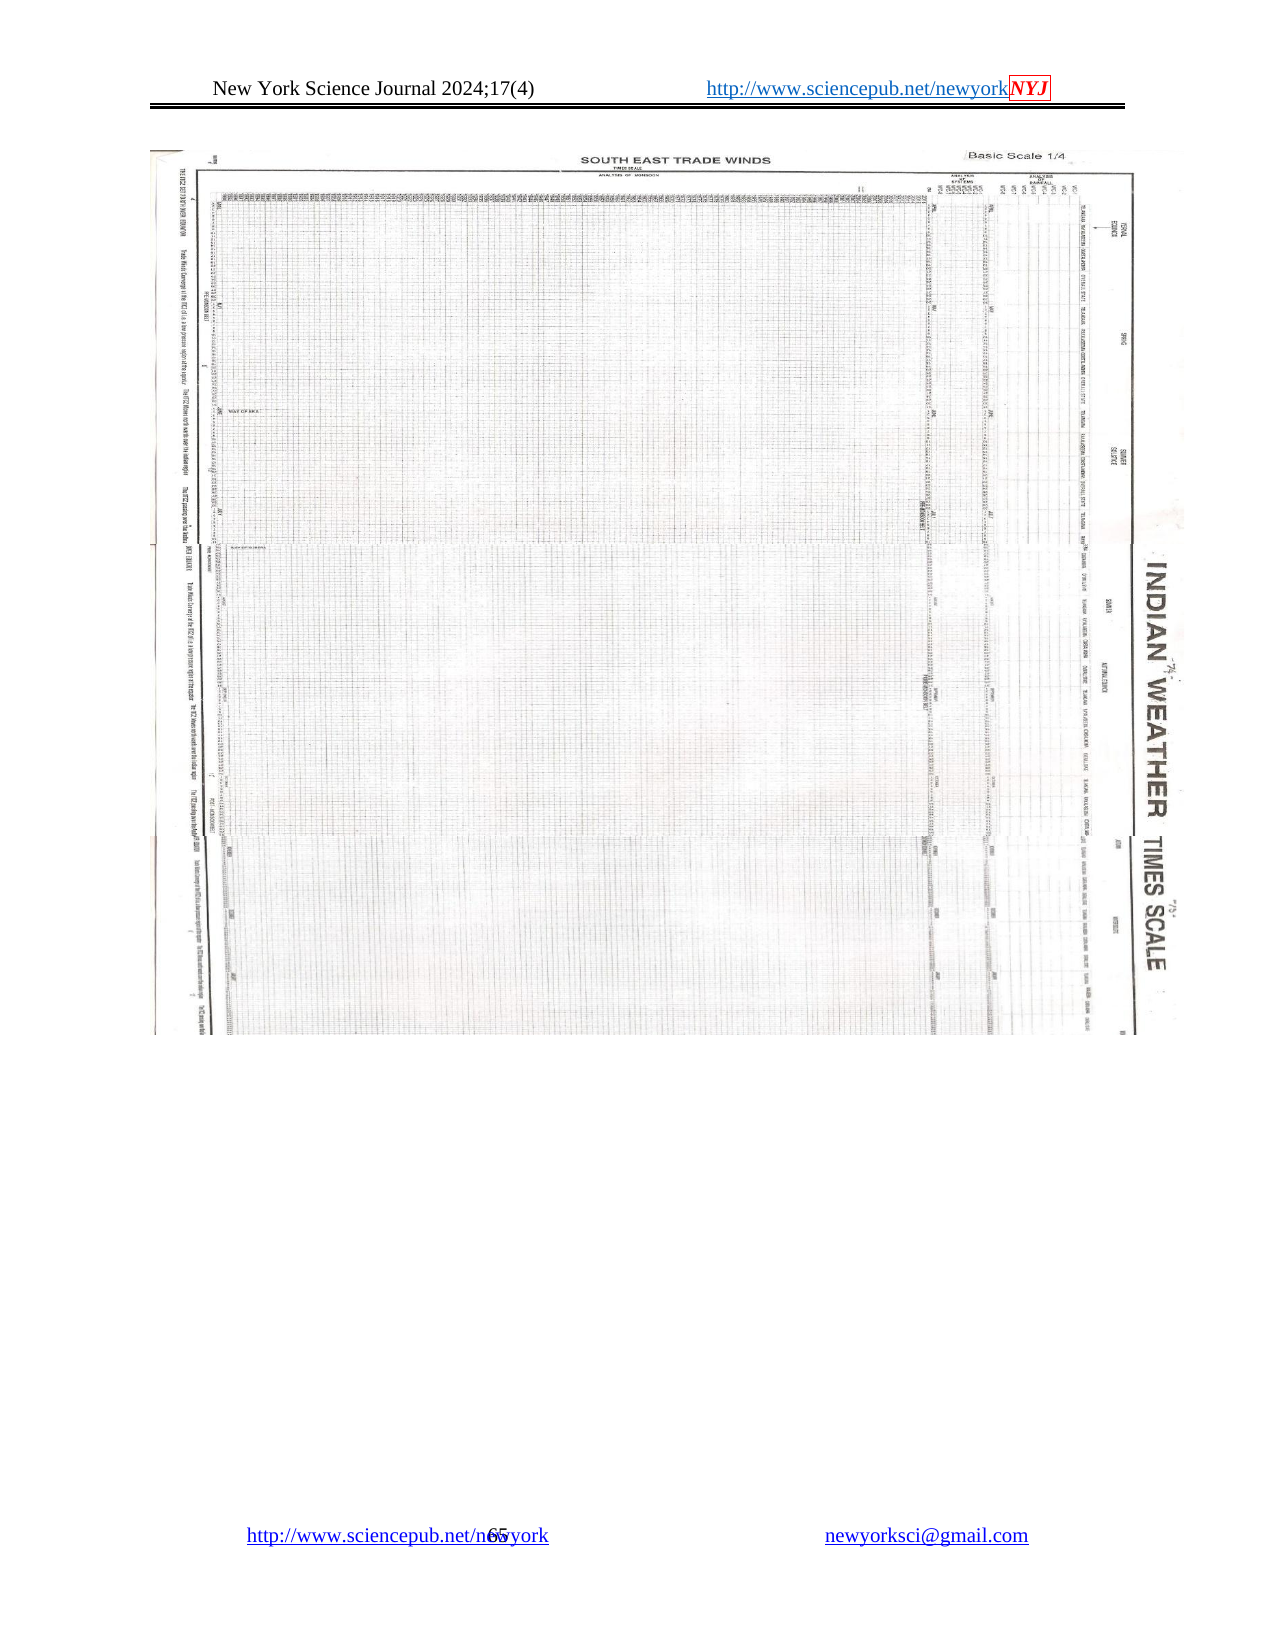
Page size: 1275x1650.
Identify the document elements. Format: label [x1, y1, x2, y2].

picture [150, 150, 1185, 1035]
